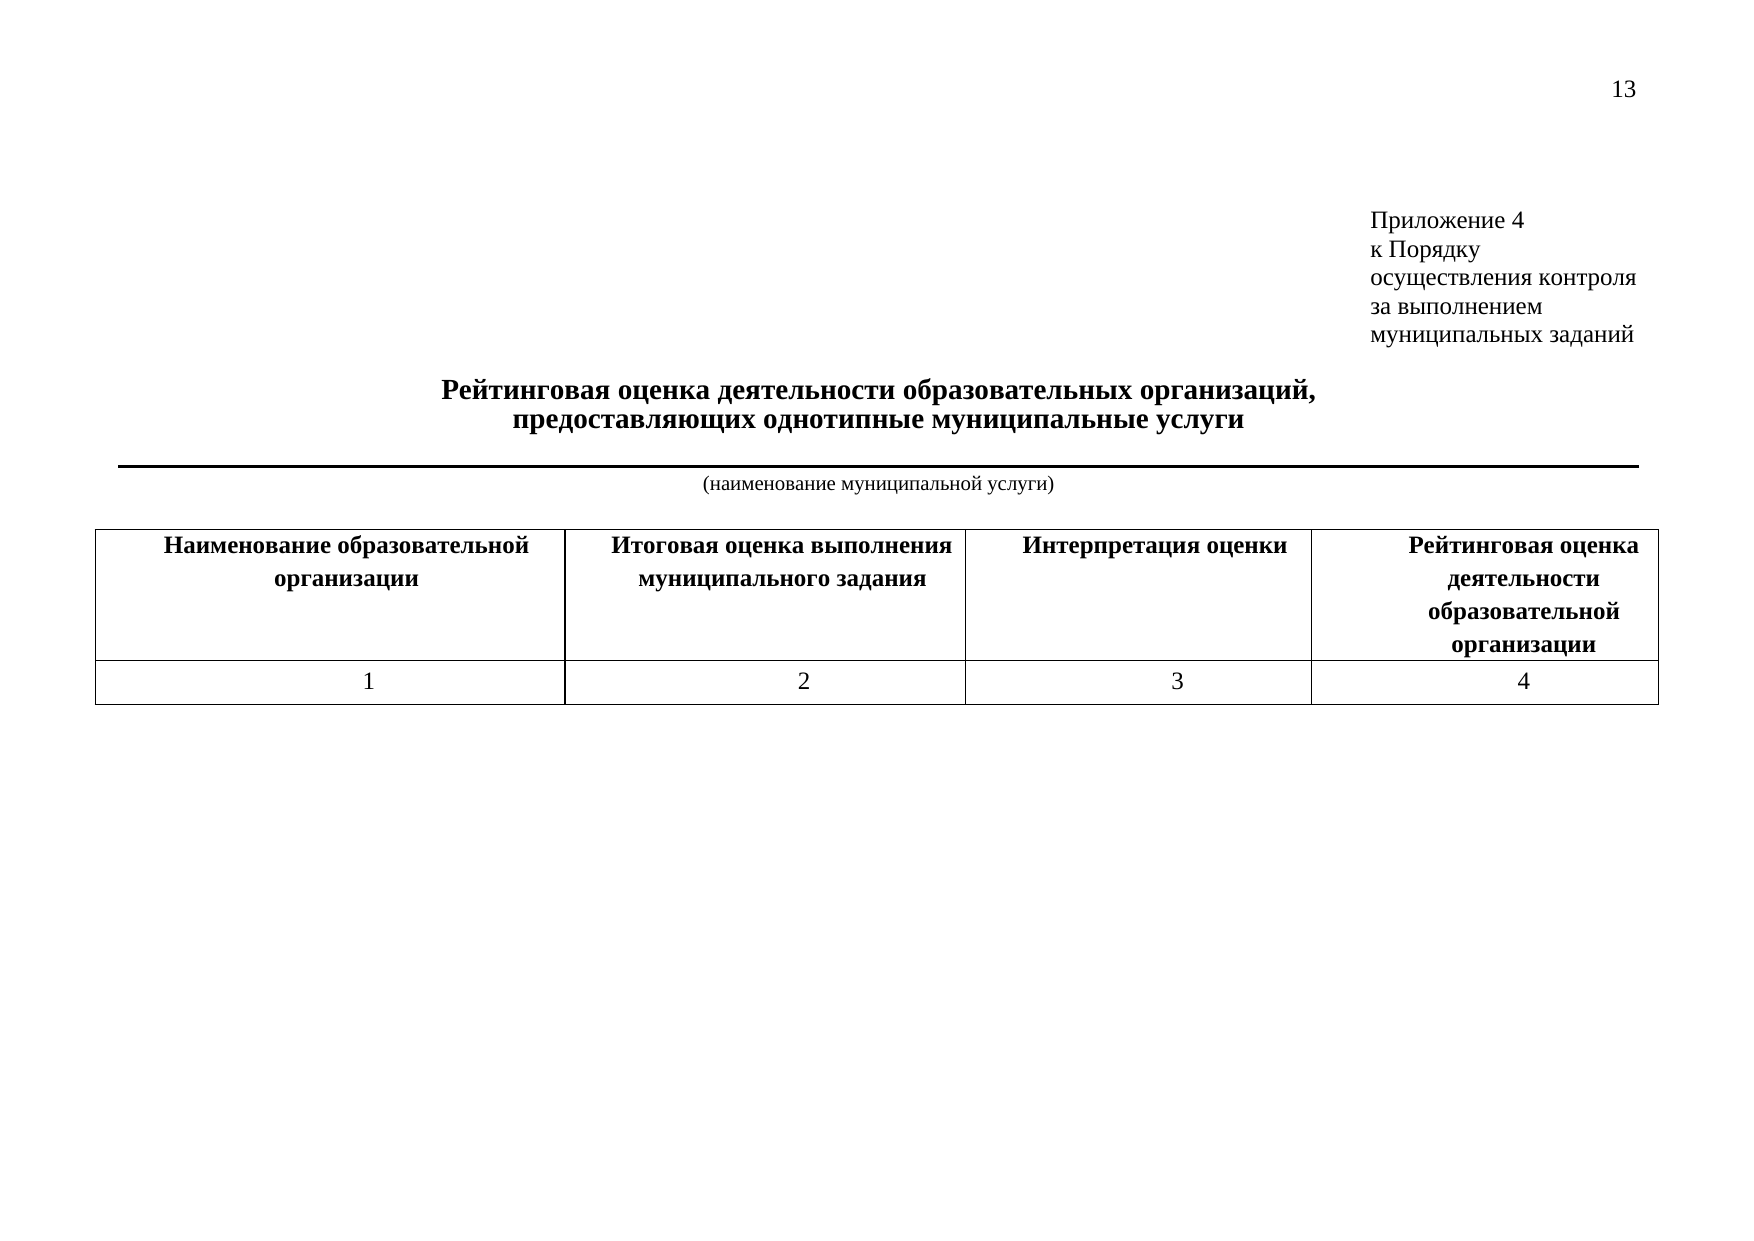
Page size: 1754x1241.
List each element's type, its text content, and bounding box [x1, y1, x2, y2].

table_cell 1 [96, 661, 564, 703]
text к Порядку осуществления контроля за выполнением муниципальных заданий [1370, 234, 1639, 348]
text (наименование муниципальной услуги) [118, 468, 1639, 496]
table_header Рейтинговая оценка деятельности образовательной организации [1312, 530, 1658, 660]
table_header Итоговая оценка выполнения муниципального задания [566, 530, 965, 660]
table_header Наименование образовательной организации [96, 530, 564, 660]
table_cell 3 [966, 661, 1311, 703]
table_cell 2 [566, 661, 965, 703]
text предоставляющих однотипные муниципальные услуги [118, 406, 1639, 434]
text Рейтинговая оценка деятельности образовательных организаций, [118, 377, 1639, 406]
table_cell 4 [1312, 661, 1658, 703]
table_header Интерпретация оценки [966, 530, 1311, 660]
text Приложение 4 [1370, 206, 1639, 234]
